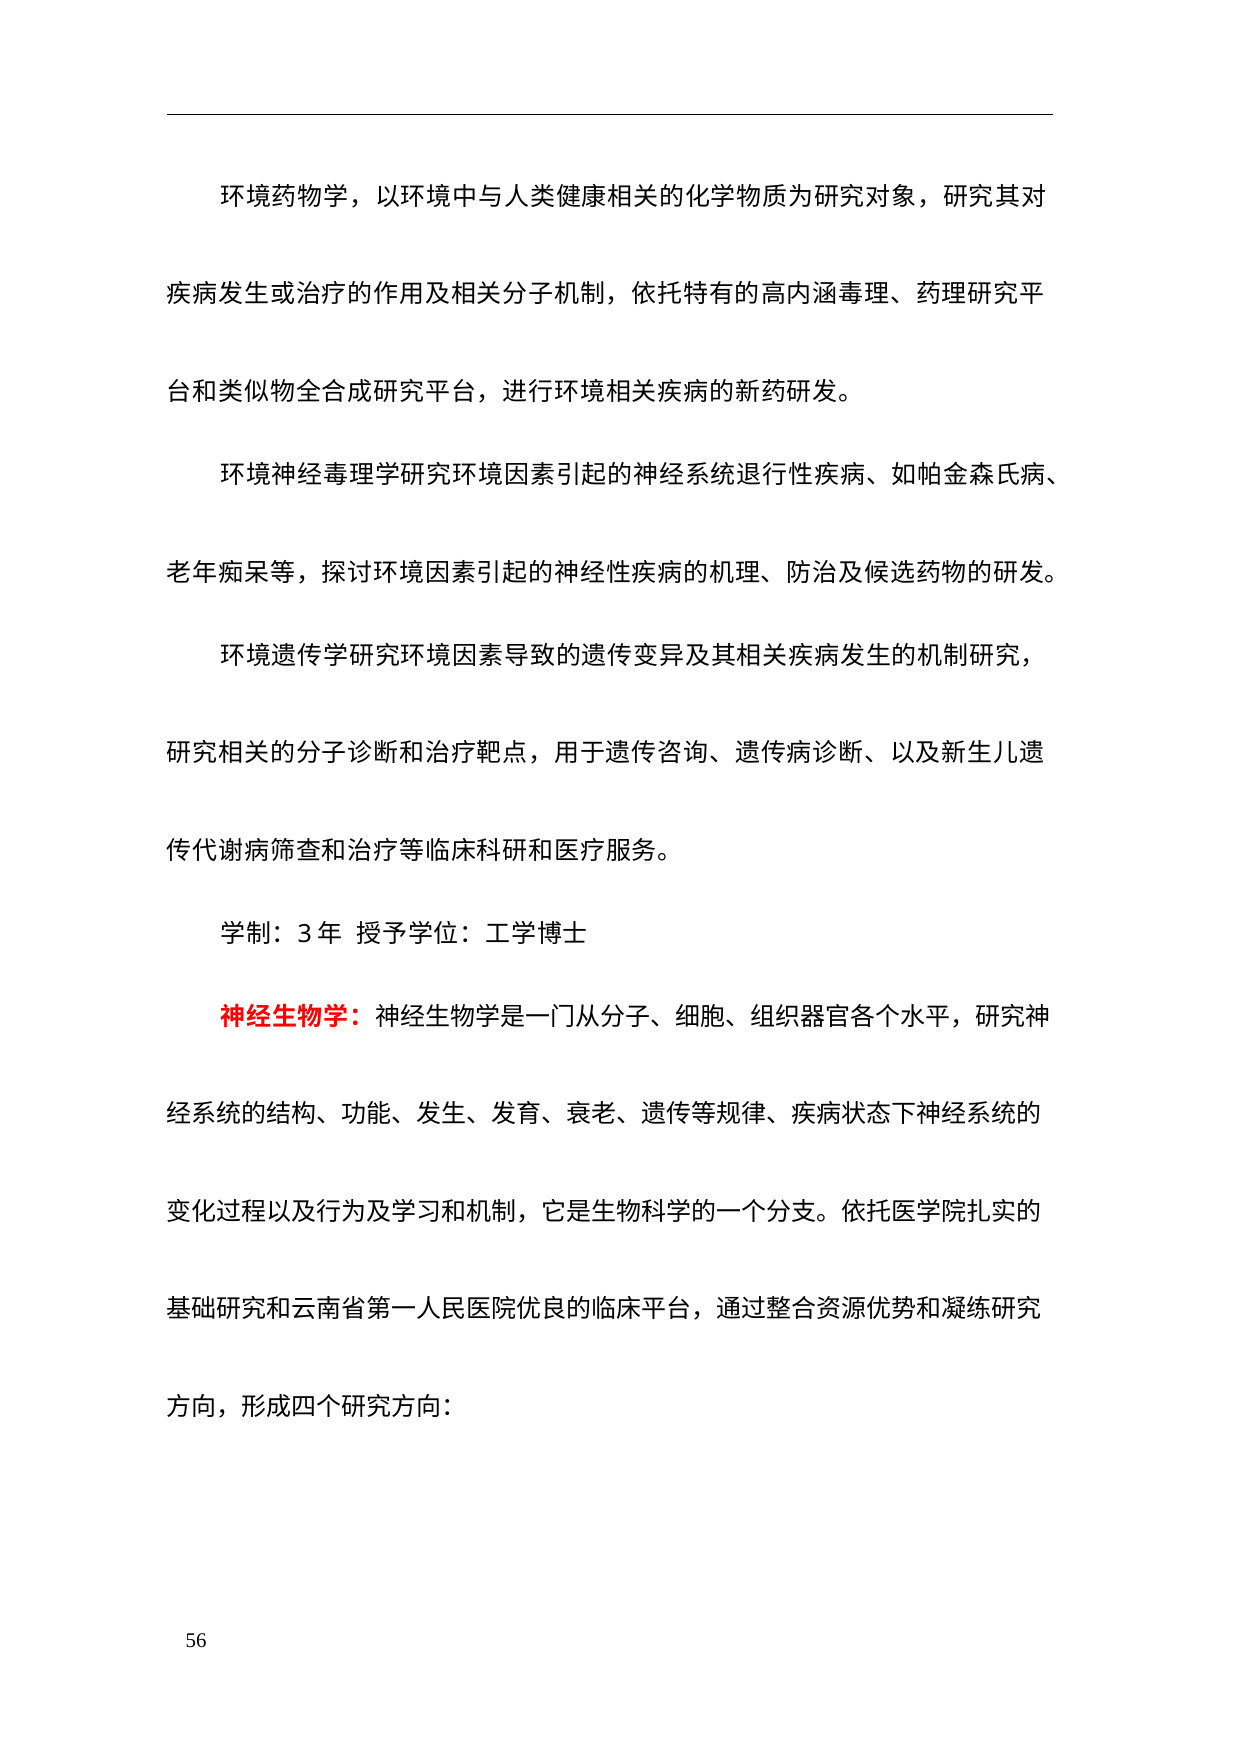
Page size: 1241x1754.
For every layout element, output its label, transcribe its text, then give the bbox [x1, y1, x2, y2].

text 神经生物学：神经生物学是一门从分子、细胞、组织器官各个水平，研究神经系统的结构、功能、发生、发育、衰老、遗传等规律、疾病状态下神经系统的变化过程以及行为及学习和机制，它是生物科学的一个分支。依托医学院扎实的基础研究和云南省第一人民医院优良的临床平台，通过整合资源优势和凝练研究方向，形成四个研究方向： [167, 982, 1053, 1437]
text 环境药物学，以环境中与人类健康相关的化学物质为研究对象，研究其对疾病发生或治疗的作用及相关分子机制，依托特有的高内涵毒理、药理研究平台和类似物全合成研究平台，进行环境相关疾病的新药研发。 [167, 162, 1053, 422]
text 环境神经毒理学研究环境因素引起的神经系统退行性疾病、如帕金森氏病、老年痴呆等，探讨环境因素引起的神经性疾病的机理、防治及候选药物的研发。 [167, 440, 1053, 603]
text 学制：3年 授予学位：工学博士 [167, 899, 1053, 964]
text 环境遗传学研究环境因素导致的遗传变异及其相关疾病发生的机制研究，研究相关的分子诊断和治疗靶点，用于遗传咨询、遗传病诊断、以及新生儿遗传代谢病筛查和治疗等临床科研和医疗服务。 [167, 621, 1053, 881]
